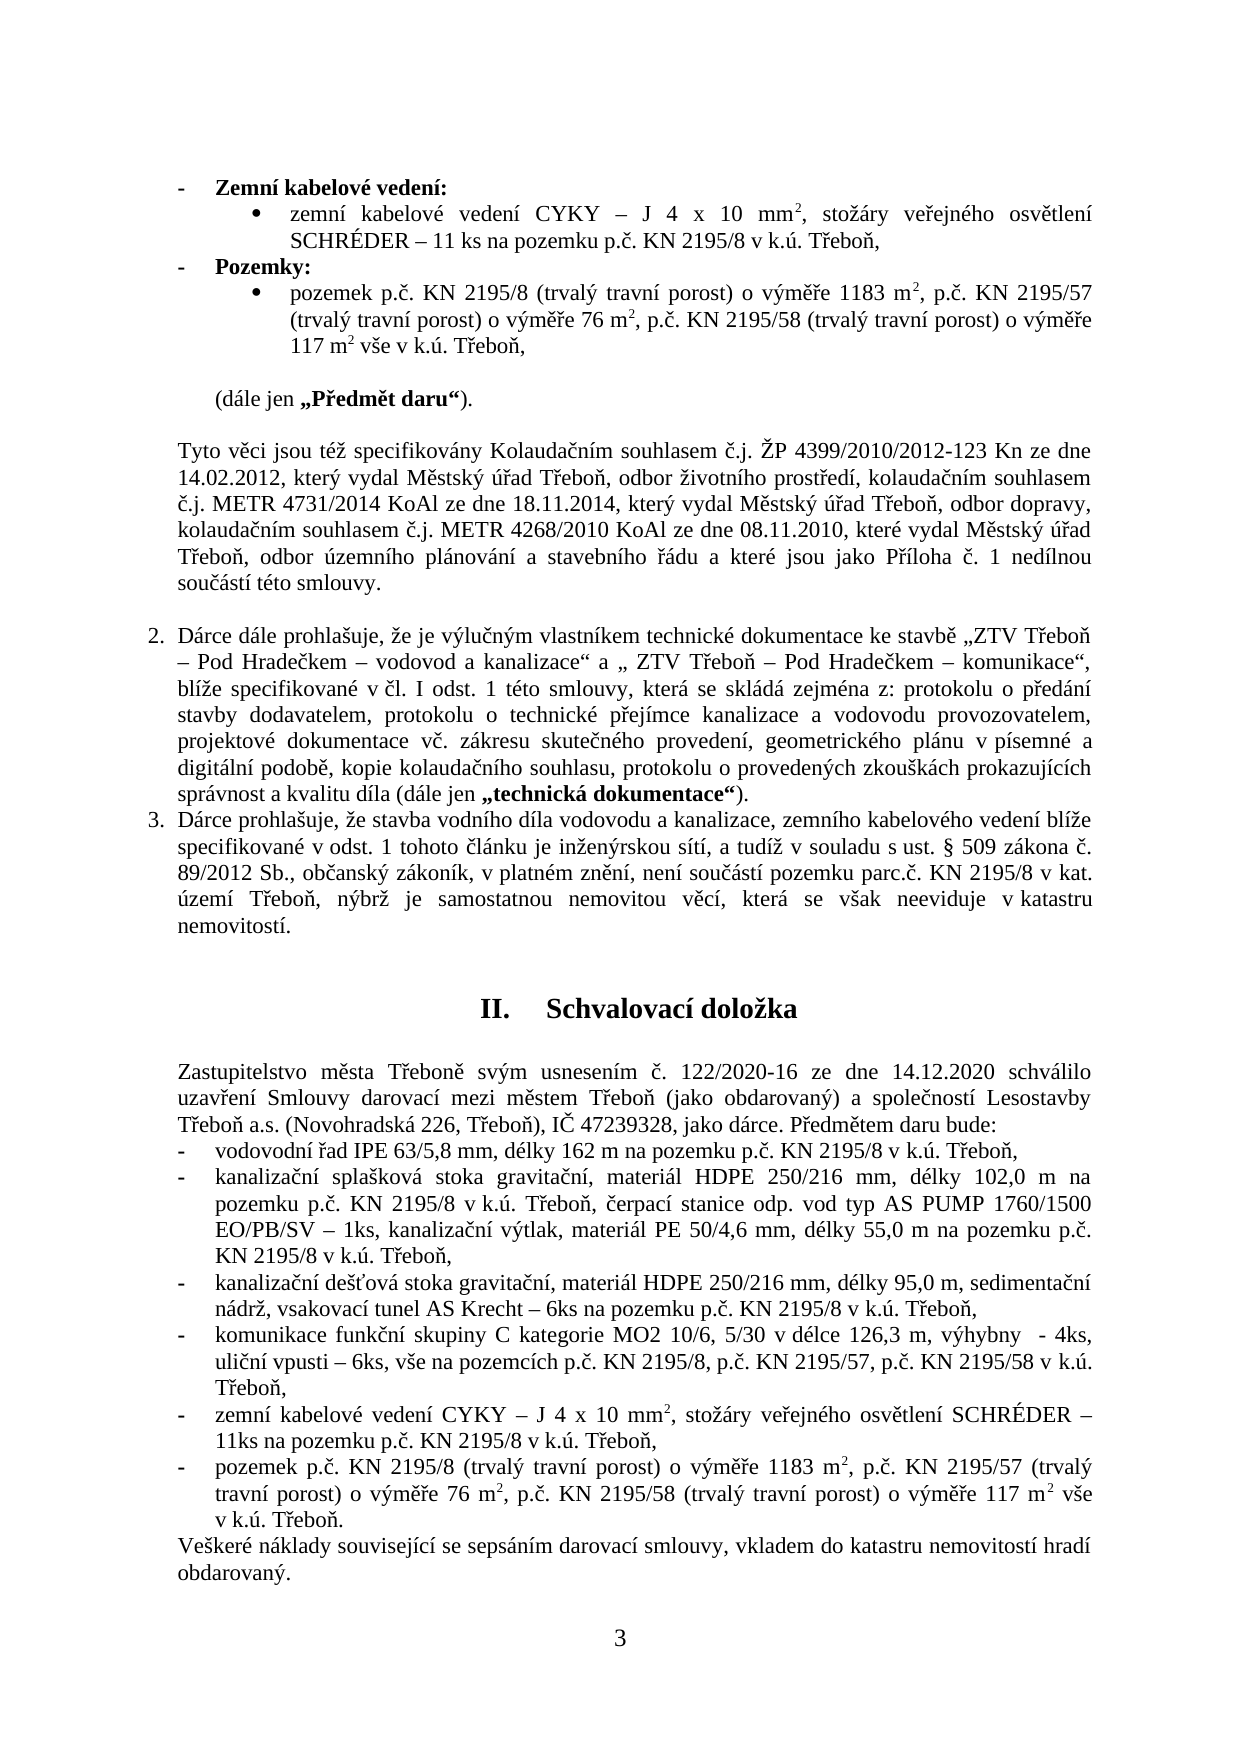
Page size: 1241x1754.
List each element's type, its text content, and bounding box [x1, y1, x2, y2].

list pozemek p.č. KN 2195/8 (trvalý travní porost) o výměře 1183 m2, p.č. KN 2195/57 (trvalý travní porost) o výměře 76 m2, p.č. KN 2195/58 (trvalý travní porost) o výměře 117 m2 vše v k.ú. Třeboň. [177, 1453, 1093, 1532]
list zemní kabelové vedení CYKY – J 4 x 10 mm2, stožáry veřejného osvětlení SCHRÉDER – 11 ks na pozemku p.č. KN 2195/8 v k.ú. Třeboň, [252, 200, 1093, 253]
list (dále jen „Předmět daru“). [215, 385, 1093, 411]
text Veškeré náklady související se sepsáním darovací smlouvy, vkladem do katastru nemovitostí hradí obdarovaný. [177, 1532, 1093, 1585]
list Pozemky: [177, 253, 1093, 279]
list komunikace funkční skupiny C kategorie MO2 10/6, 5/30 v délce 126,3 m, výhybny - 4ks, uliční vpusti – 6ks, vše na pozemcích p.č. KN 2195/8, p.č. KN 2195/57, p.č. KN 2195/58 v k.ú. Třeboň, [177, 1322, 1093, 1401]
text Tyto věci jsou též specifikovány Kolaudačním souhlasem č.j. ŽP 4399/2010/2012-123 Kn ze dne 14.02.2012, který vydal Městský úřad Třeboň, odbor životního prostředí, kolaudačním souhlasem č.j. METR 4731/2014 KoAl ze dne 18.11.2014, který vydal Městský úřad Třeboň, odbor dopravy, kolaudačním souhlasem č.j. METR 4268/2010 KoAl ze dne 08.11.2010, které vydal Městský úřad Třeboň, odbor územního plánování a stavebního řádu a které jsou jako Příloha č. 1 nedílnou součástí této smlouvy. [177, 437, 1093, 596]
text Zastupitelstvo města Třeboně svým usnesením č. 122/2020-16 ze dne 14.12.2020 schválilo uzavření Smlouvy darovací mezi městem Třeboň (jako obdarovaný) a společností Lesostavby Třeboň a.s. (Novohradská 226, Třeboň), IČ 47239328, jako dárce. Předmětem daru bude: [177, 1058, 1093, 1137]
list kanalizační dešťová stoka gravitační, materiál HDPE 250/216 mm, délky 95,0 m, sedimentační nádrž, vsakovací tunel AS Krecht – 6ks na pozemku p.č. KN 2195/8 v k.ú. Třeboň, [177, 1269, 1093, 1322]
list pozemek p.č. KN 2195/8 (trvalý travní porost) o výměře 1183 m2, p.č. KN 2195/57 (trvalý travní porost) o výměře 76 m2, p.č. KN 2195/58 (trvalý travní porost) o výměře 117 m2 vše v k.ú. Třeboň, [252, 279, 1093, 358]
list Dárce dále prohlašuje, že je výlučným vlastníkem technické dokumentace ke stavbě „ZTV Třeboň – Pod Hradečkem – vodovod a kanalizace“ a „ ZTV Třeboň – Pod Hradečkem – komunikace“, blíže specifikované v čl. I odst. 1 této smlouvy, která se skládá zejména z: protokolu o předání stavby dodavatelem, protokolu o technické přejímce kanalizace a vodovodu provozovatelem, projektové dokumentace vč. zákresu skutečného provedení, geometrického plánu v písemné a digitální podobě, kopie kolaudačního souhlasu, protokolu o provedených zkouškách prokazujících správnost a kvalitu díla (dále jen „technická dokumentace“). [148, 622, 1093, 806]
list Schvalovací doložka [185, 991, 1093, 1024]
list Dárce prohlašuje, že stavba vodního díla vodovodu a kanalizace, zemního kabelového vedení blíže specifikované v odst. 1 tohoto článku je inženýrskou sítí, a tudíž v souladu s ust. § 509 zákona č. 89/2012 Sb., občanský zákoník, v platném znění, není součástí pozemku parc.č. KN 2195/8 v kat. území Třeboň, nýbrž je samostatnou nemovitou věcí, která se však neeviduje v katastru nemovitostí. [148, 806, 1093, 938]
list kanalizační splašková stoka gravitační, materiál HDPE 250/216 mm, délky 102,0 m na pozemku p.č. KN 2195/8 v k.ú. Třeboň, čerpací stanice odp. vod typ AS PUMP 1760/1500 EO/PB/SV – 1ks, kanalizační výtlak, materiál PE 50/4,6 mm, délky 55,0 m na pozemku p.č. KN 2195/8 v k.ú. Třeboň, [177, 1163, 1093, 1269]
list Zemní kabelové vedení: [177, 174, 1093, 200]
list zemní kabelové vedení CYKY – J 4 x 10 mm2, stožáry veřejného osvětlení SCHRÉDER – 11ks na pozemku p.č. KN 2195/8 v k.ú. Třeboň, [177, 1401, 1093, 1453]
list vodovodní řad IPE 63/5,8 mm, délky 162 m na pozemku p.č. KN 2195/8 v k.ú. Třeboň, [177, 1137, 1093, 1163]
